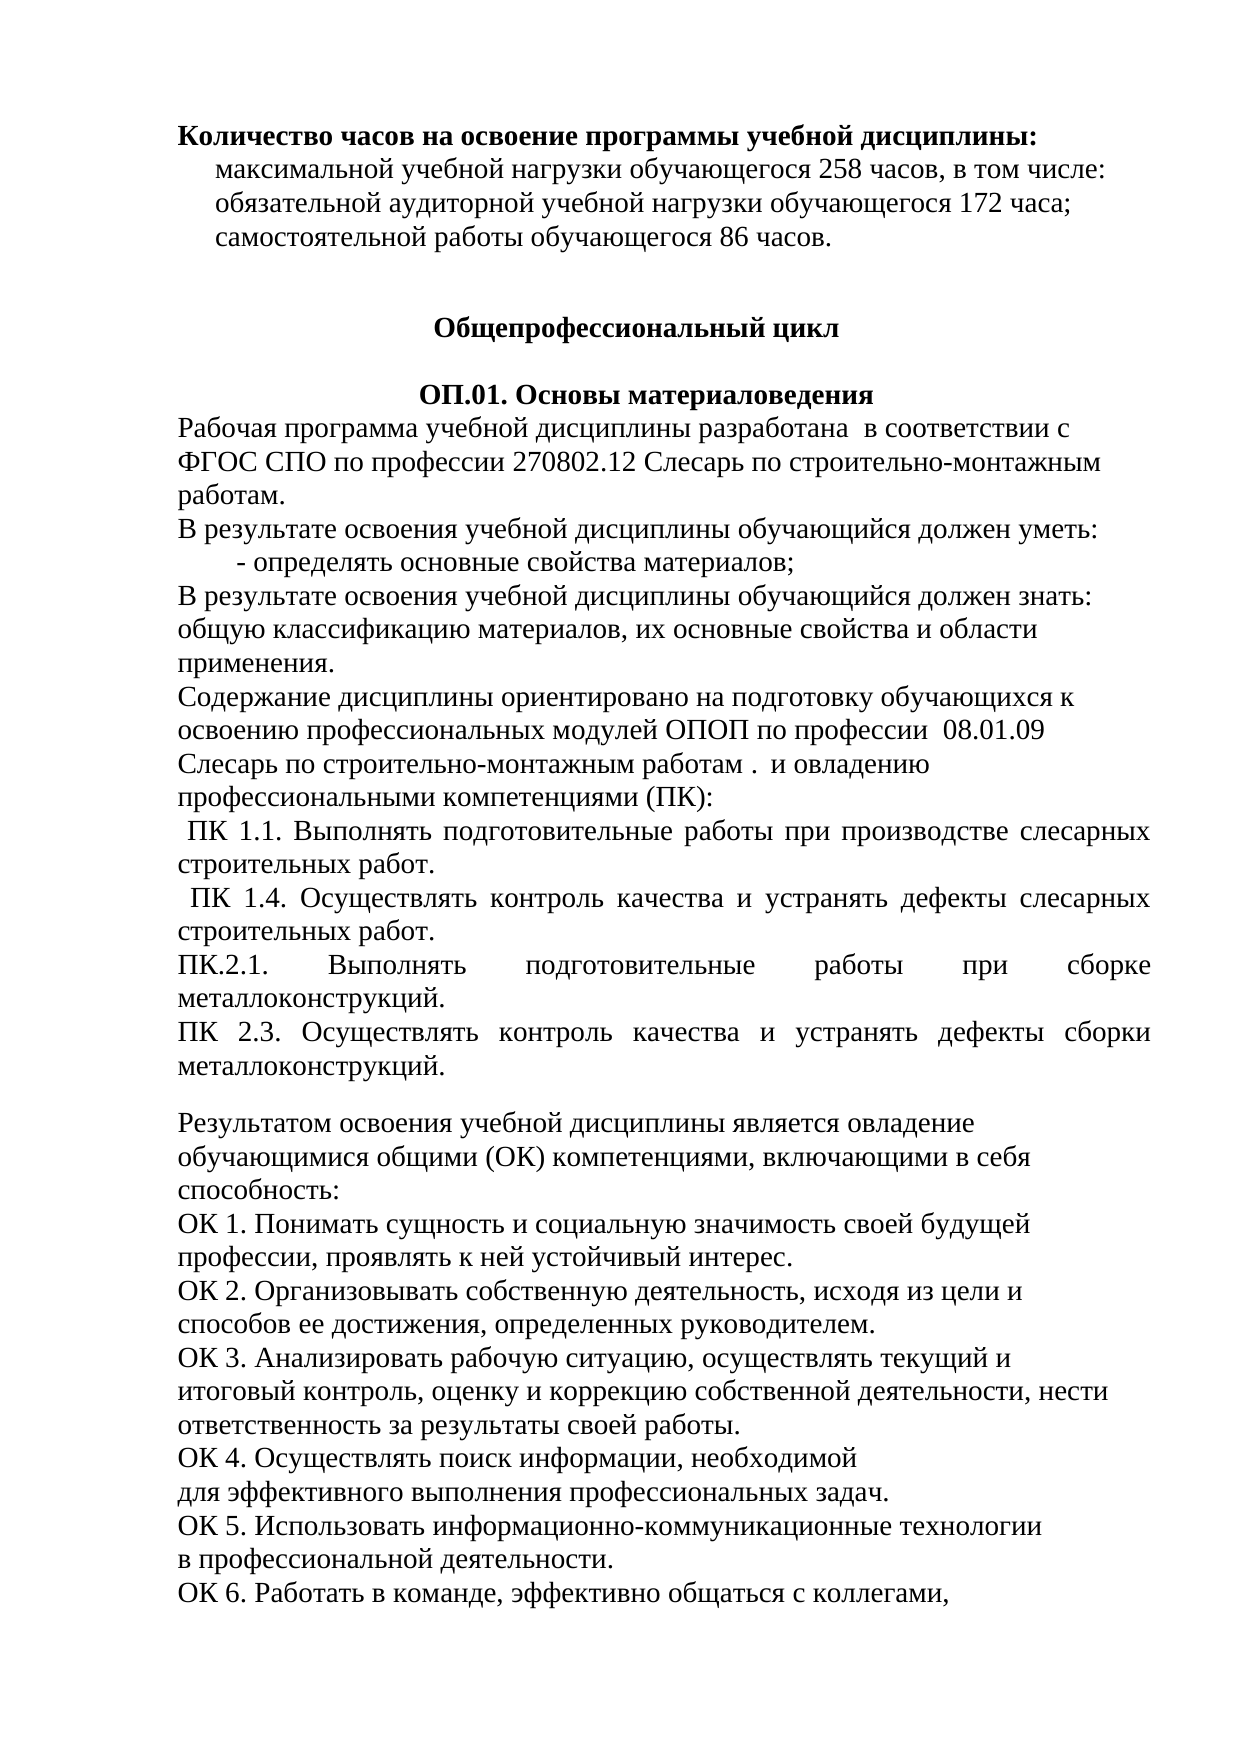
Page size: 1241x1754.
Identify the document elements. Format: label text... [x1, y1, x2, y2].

text самостоятельной работы обучающегося 86 часов. [215, 219, 1152, 252]
text ПК 2.3. Осуществлять контроль качества и устранять дефекты сборки металлоконструкций. [177, 1014, 1152, 1081]
text ОК 4. Осуществлять поиск информации, необходимой [177, 1441, 1152, 1474]
text В результате освоения учебной дисциплины обучающийся должен знать: [177, 578, 1152, 612]
text Содержание дисциплины ориентировано на подготовку обучающихся к освоению профессиональных модулей ОПОП по профессии 08.01.09 Слесарь по строительно-монтажным работам . и овладению профессиональными компетенциями (ПК): [177, 679, 1152, 813]
text общую классификацию материалов, их основные свойства и области применения. [177, 612, 1152, 679]
text Рабочая программа учебной дисциплины разработана в соответствии с ФГОС СПО по профессии 270802.12 Слесарь по строительно-монтажным работам. [177, 410, 1152, 511]
text ПК.2.1. Выполнять подготовительные работы при сборке металлоконструкций. [177, 947, 1152, 1014]
text Количество часов на освоение программы учебной дисциплины: [177, 118, 1152, 152]
text обязательной аудиторной учебной нагрузки обучающегося 172 часа; [215, 185, 1152, 219]
text ПК 1.4. Осуществлять контроль качества и устранять дефекты слесарных строительных работ. [177, 880, 1152, 947]
text итоговый контроль, оценку и коррекцию собственной деятельности, нести [177, 1373, 1152, 1407]
text ОК 3. Анализировать рабочую ситуацию, осуществлять текущий и [177, 1340, 1152, 1373]
text - определять основные свойства материалов; [236, 544, 1152, 578]
text Общепрофессиональный цикл [236, 310, 1152, 343]
text максимальной учебной нагрузки обучающегося 258 часов, в том числе: [215, 152, 1152, 185]
text ОК 2. Организовывать собственную деятельность, исходя из цели и [177, 1273, 1152, 1306]
text Результатом освоения учебной дисциплины является овладение обучающимися общими (ОК) компетенциями, включающими в себя способность: [177, 1105, 1152, 1206]
text профессии, проявлять к ней устойчивый интерес. [177, 1239, 1152, 1273]
text ПК 1.1. Выполнять подготовительные работы при производстве слесарных строительных работ. [177, 813, 1152, 880]
text ОК 5. Использовать информационно-коммуникационные технологии [177, 1508, 1152, 1541]
text ОК 1. Понимать сущность и социальную значимость своей будущей [177, 1206, 1152, 1239]
text способов ее достижения, определенных руководителем. [177, 1306, 1152, 1340]
text для эффективного выполнения профессиональных задач. [177, 1474, 1152, 1508]
text ОК 6. Работать в команде, эффективно общаться с коллегами, [177, 1575, 1152, 1608]
text ответственность за результаты своей работы. [177, 1407, 1152, 1441]
text в профессиональной деятельности. [177, 1541, 1152, 1575]
text ОП.01. Основы материаловедения [236, 377, 1152, 410]
text В результате освоения учебной дисциплины обучающийся должен уметь: [177, 511, 1152, 544]
